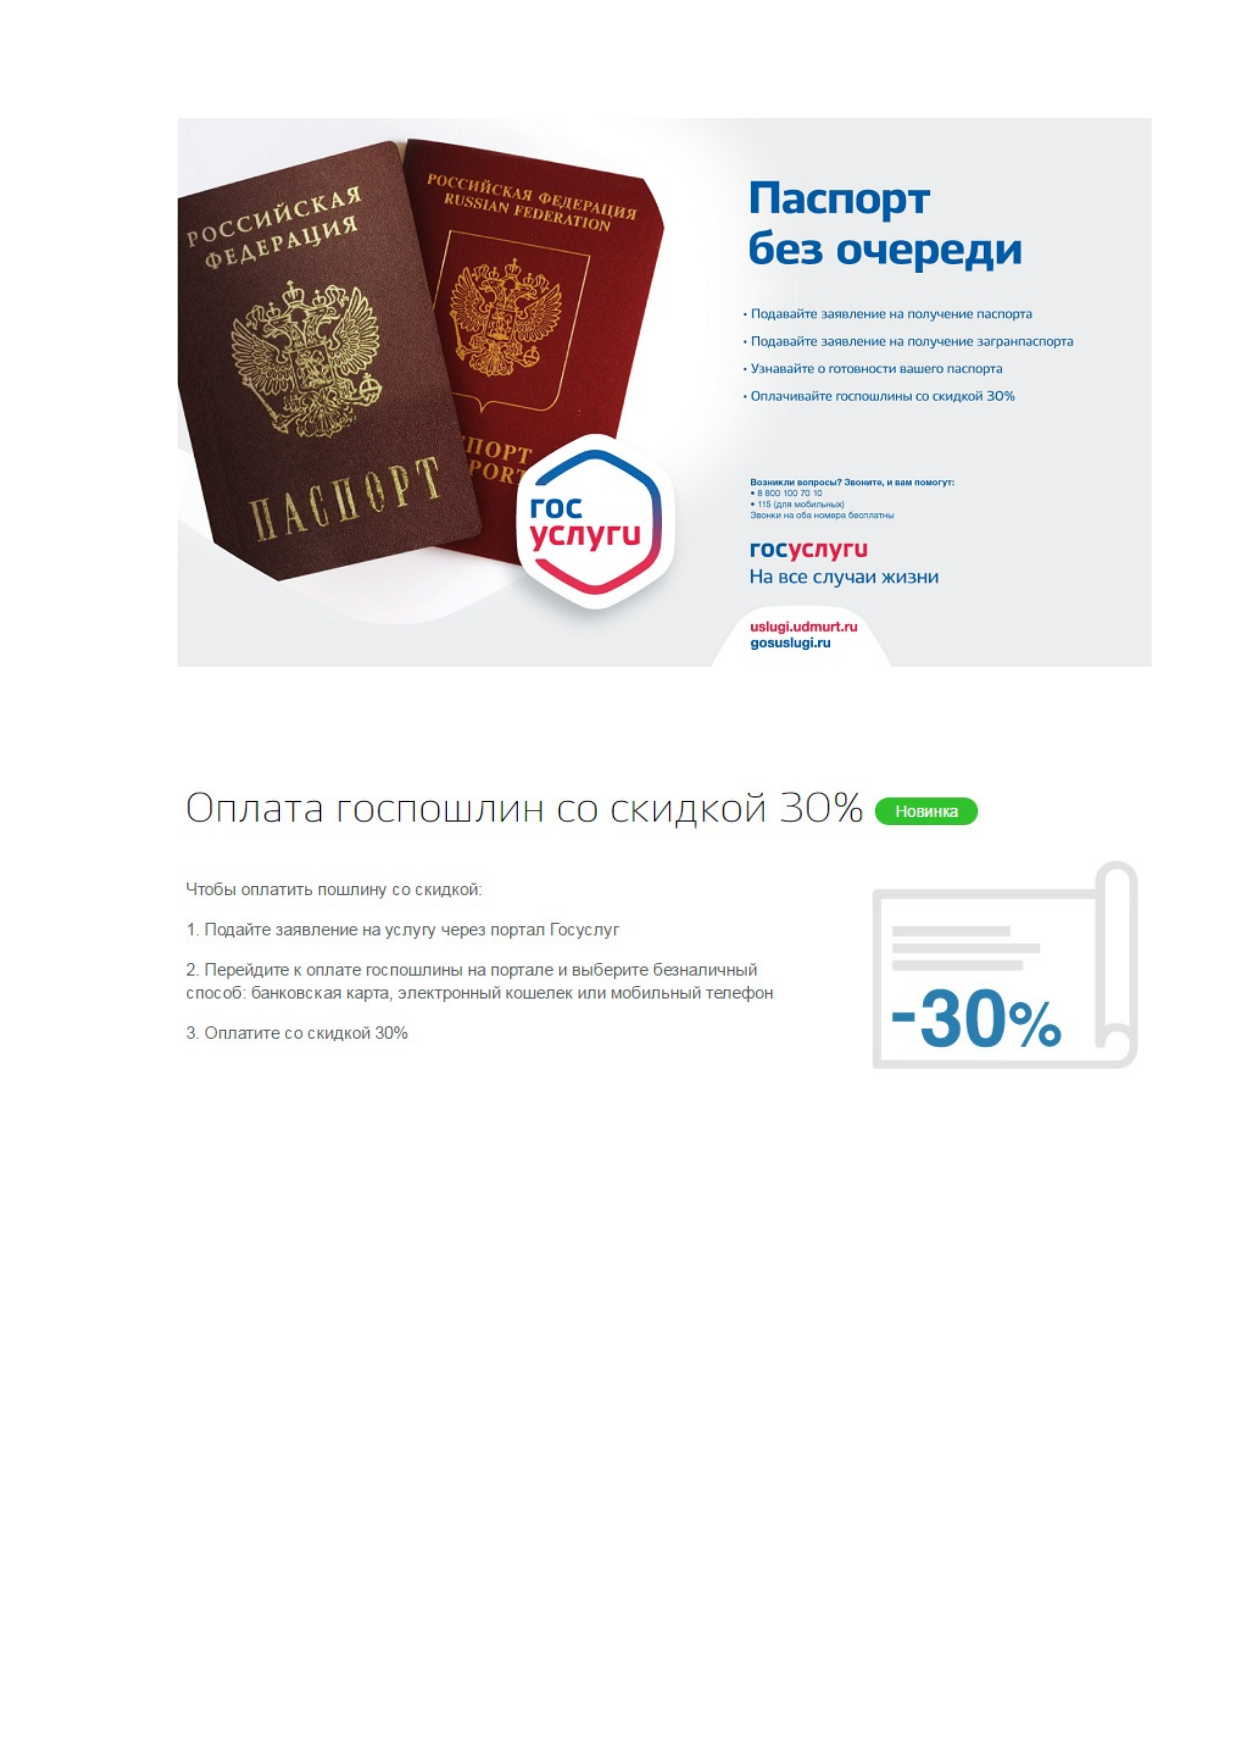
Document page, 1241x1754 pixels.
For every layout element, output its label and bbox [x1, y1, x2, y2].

picture [177, 778, 1152, 1078]
picture [177, 118, 1152, 667]
